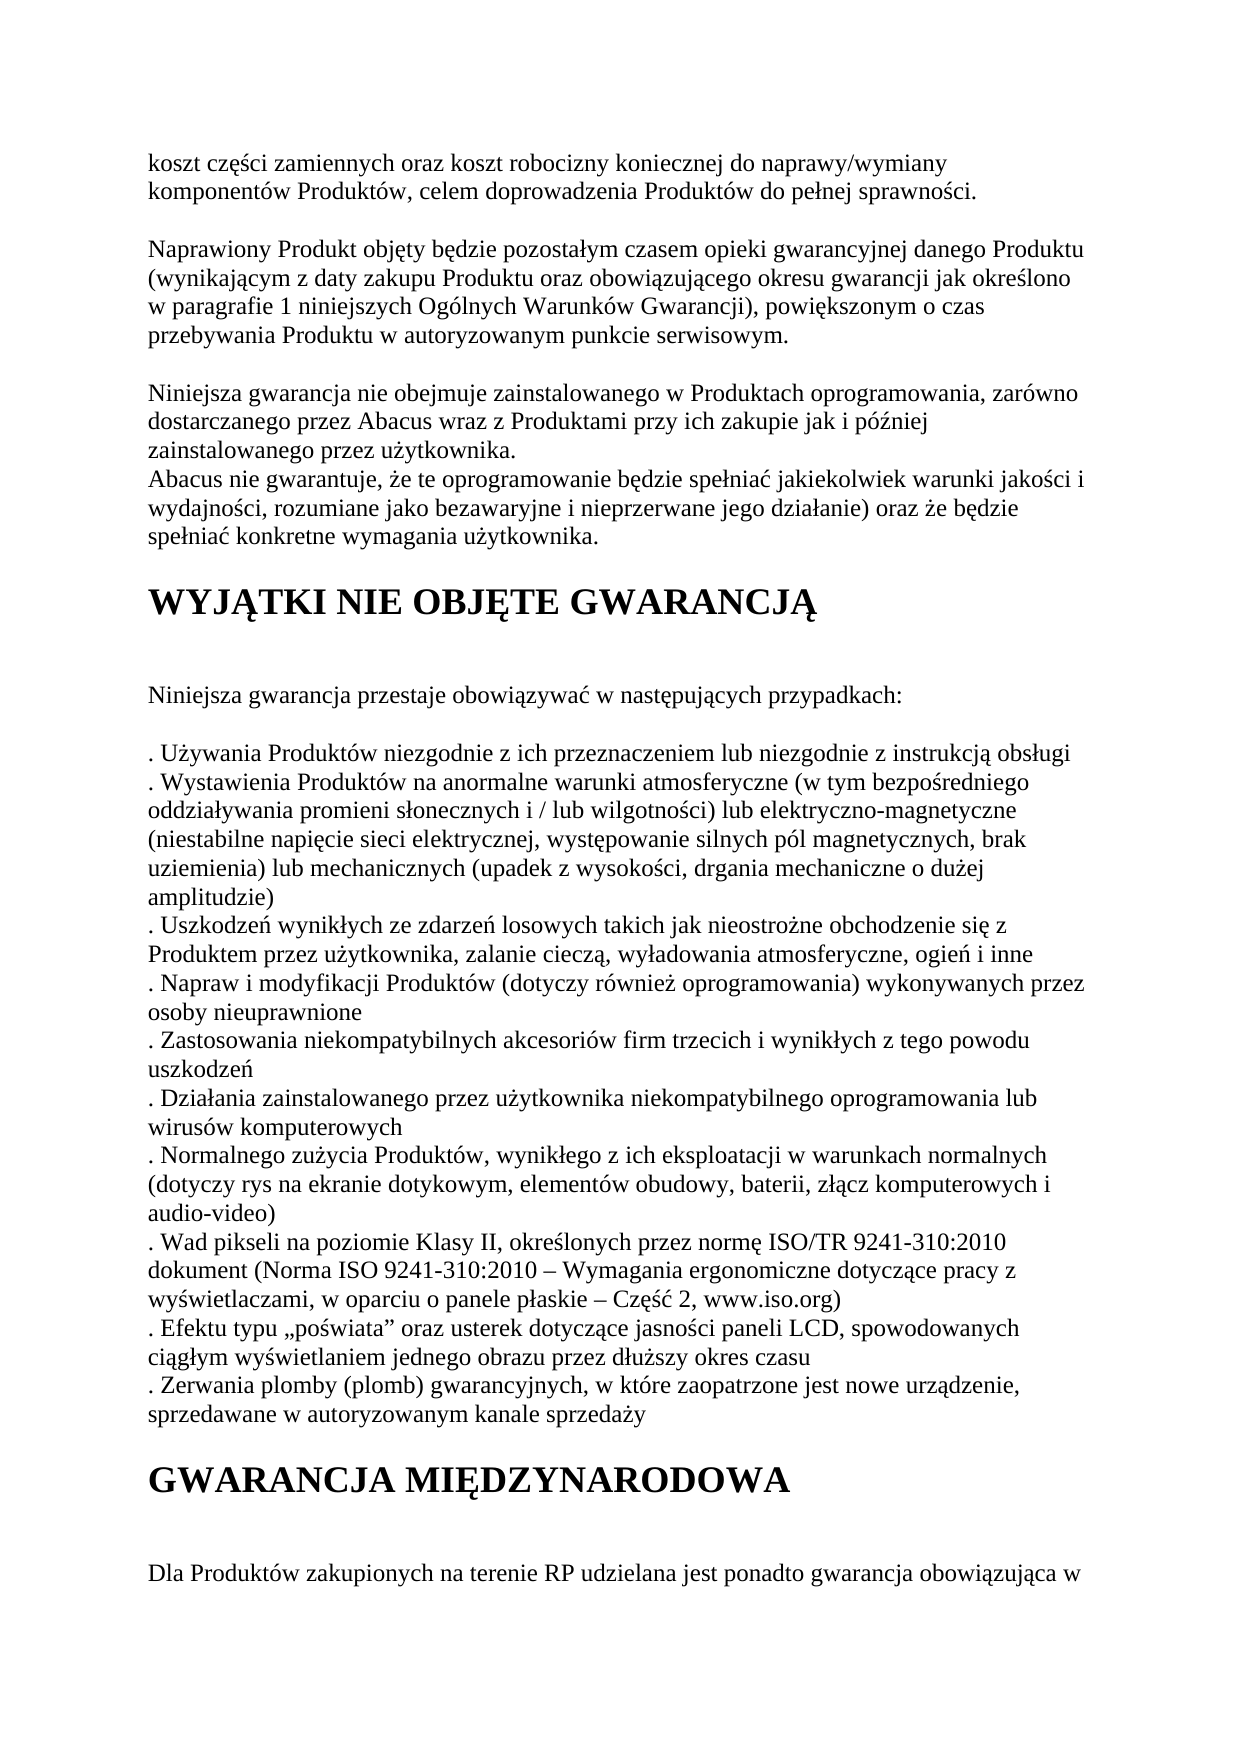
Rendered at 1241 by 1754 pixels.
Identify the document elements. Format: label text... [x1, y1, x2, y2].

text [148, 1529, 1093, 1587]
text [148, 148, 1093, 550]
text GWARANCJA MIĘDZYNARODOWA [148, 1457, 1093, 1500]
text WYJĄTKI NIE OBJĘTE GWARANCJĄ [148, 579, 1093, 622]
text Niniejsza gwarancja przestaje obowiązywać w następujących przypadkach: . Używania Produktów niezgodnie z ich przeznaczeniem lub niezgodnie z instrukcją obsługi . Wystawienia Produktów na anormalne warunki atmosferyczne (w tym bezpośredniego oddziaływania promieni słonecznych i / lub wilgotności) lub elektryczno-magnetyczne (niestabilne napięcie sieci elektrycznej, występowanie silnych pól magnetycznych, brak uziemienia) lub mechanicznych (upadek z wysokości, drgania mechaniczne o dużej amplitudzie) . Uszkodzeń wynikłych ze zdarzeń losowych takich jak nieostrożne obchodzenie się z Produktem przez użytkownika, zalanie cieczą, wyładowania atmosferyczne, ogień i inne . Napraw i modyfikacji Produktów (dotyczy również oprogramowania) wykonywanych przez osoby nieuprawnione . Zastosowania niekompatybilnych akcesoriów firm trzecich i wynikłych z tego powodu uszkodzeń . Działania zainstalowanego przez użytkownika niekompatybilnego oprogramowania lub wirusów komputerowych . Normalnego zużycia Produktów, wynikłego z ich eksploatacji w warunkach normalnych (dotyczy rys na ekranie dotykowym, elementów obudowy, baterii, złącz komputerowych i audio-video) . Wad pikseli na poziomie Klasy II, określonych przez normę ISO/TR 9241-310:2010 dokument (Norma ISO 9241-310:2010 – Wymagania ergonomiczne dotyczące pracy z wyświetlaczami, w oparciu o panele płaskie – Część 2, www.iso.org) . Efektu typu „poświata” oraz usterek dotyczące jasności paneli LCD, spowodowanych ciągłym wyświetlaniem jednego obrazu przez dłuższy okres czasu . Zerwania plomby (plomb) gwarancyjnych, w które zaopatrzone jest nowe urządzenie, sprzedawane w autoryzowanym kanale sprzedaży [148, 652, 1093, 1428]
